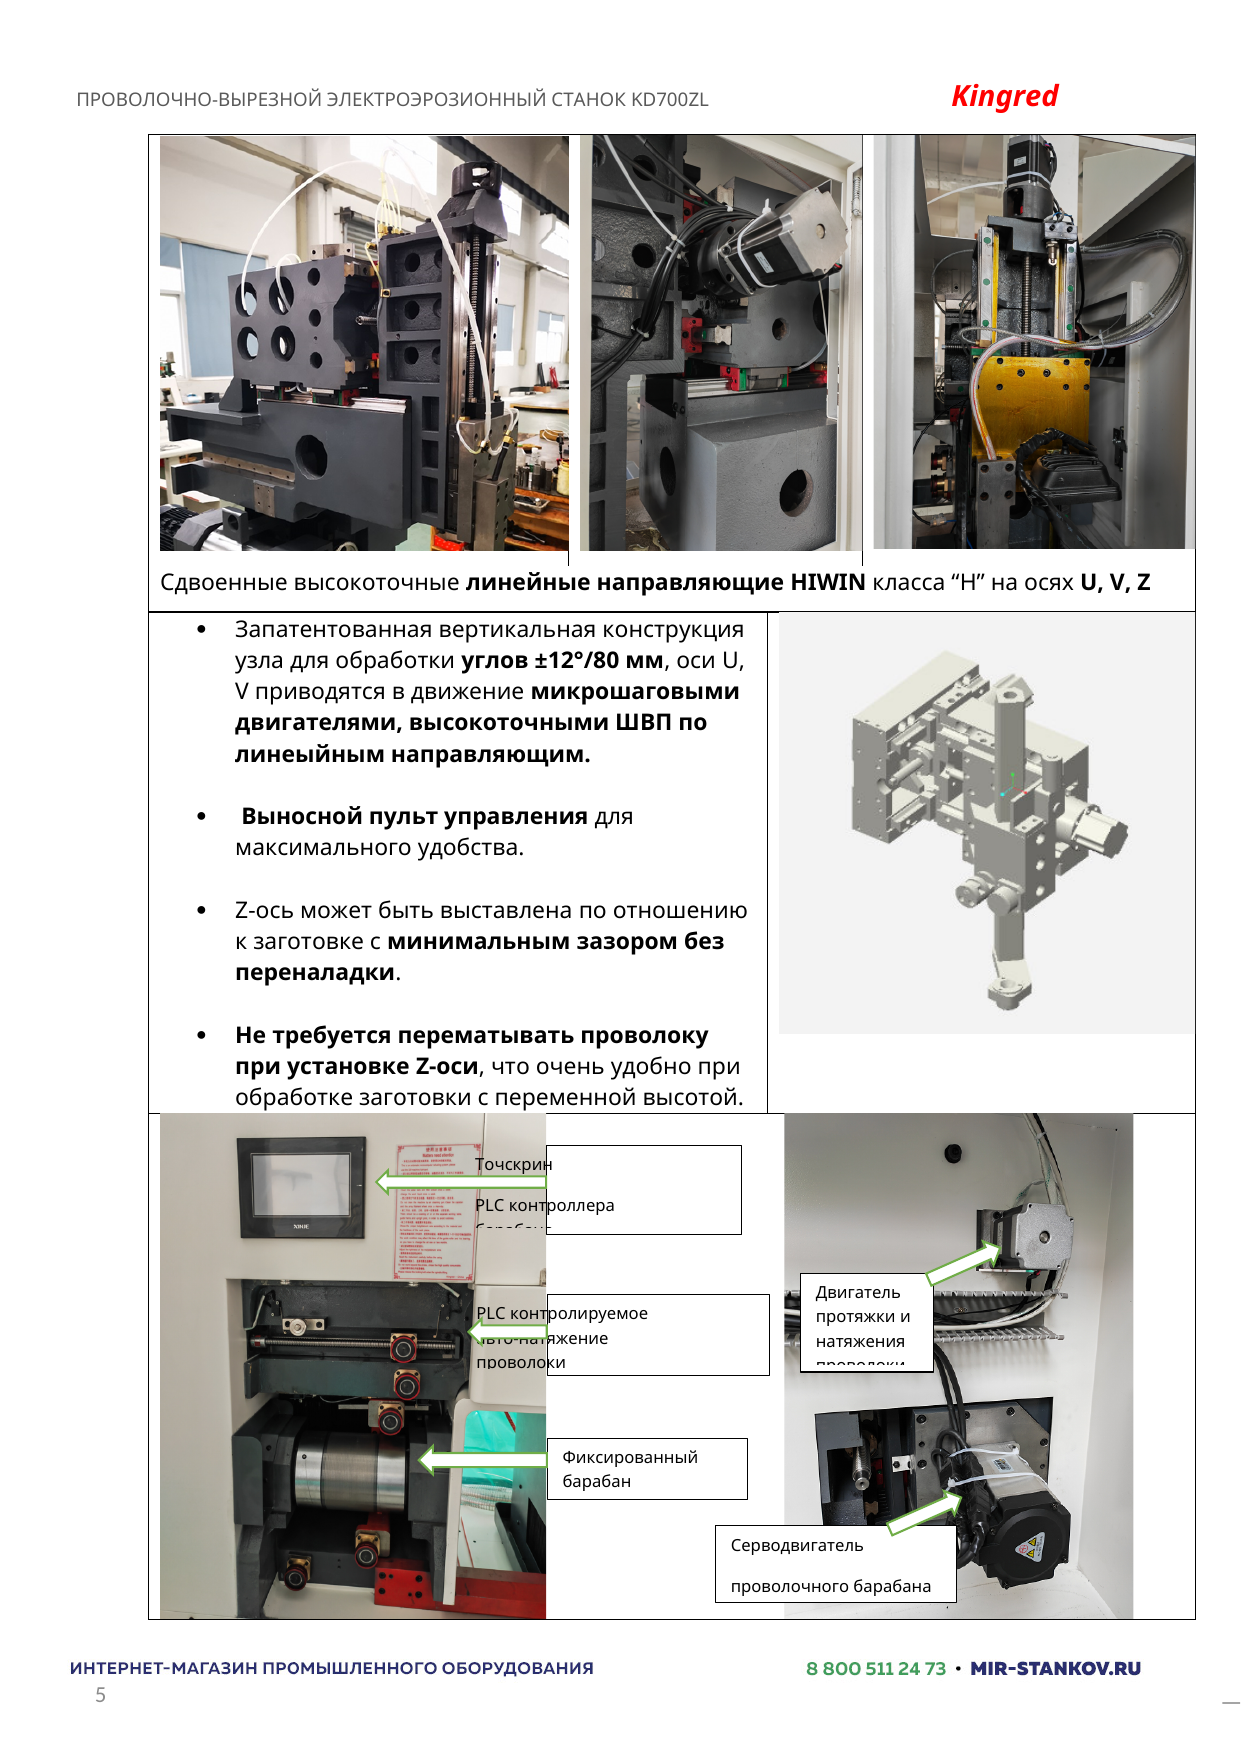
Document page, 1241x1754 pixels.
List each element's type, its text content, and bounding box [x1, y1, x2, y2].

picture [0, 1603, 1223, 1734]
table_cell Запатентованная вертикальная конструкция узла для обработки углов ±12°/80 мм, оси U, V приводятся в движение микрошаговыми двигателями, высокоточными ШВП по линеыйным направляющим. Выносной пульт управления для максимального удобства. Z-ось может быть выставлена по отношению к заготовке с минимальным зазором без переналадки. Не требуется перематывать проволоку при установке Z-оси, что очень удобно при обработке заготовки с переменной высотой. [149, 613, 767, 1112]
picture [784, 1113, 1134, 1619]
picture [160, 135, 569, 551]
table_cell [149, 1114, 160, 1619]
table_cell [547, 1114, 784, 1619]
table_cell Сдвоенные высокоточные линейные направляющие HIWIN класса “H” на осях U, V, Z [149, 566, 1195, 611]
table_cell [1134, 1114, 1195, 1619]
table_cell [149, 135, 568, 566]
picture [873, 135, 1196, 549]
picture [779, 612, 1196, 1034]
table_cell [569, 135, 862, 566]
table_cell [863, 135, 1195, 566]
table_cell [768, 613, 1195, 1112]
picture [580, 135, 863, 551]
picture [160, 1113, 547, 1619]
